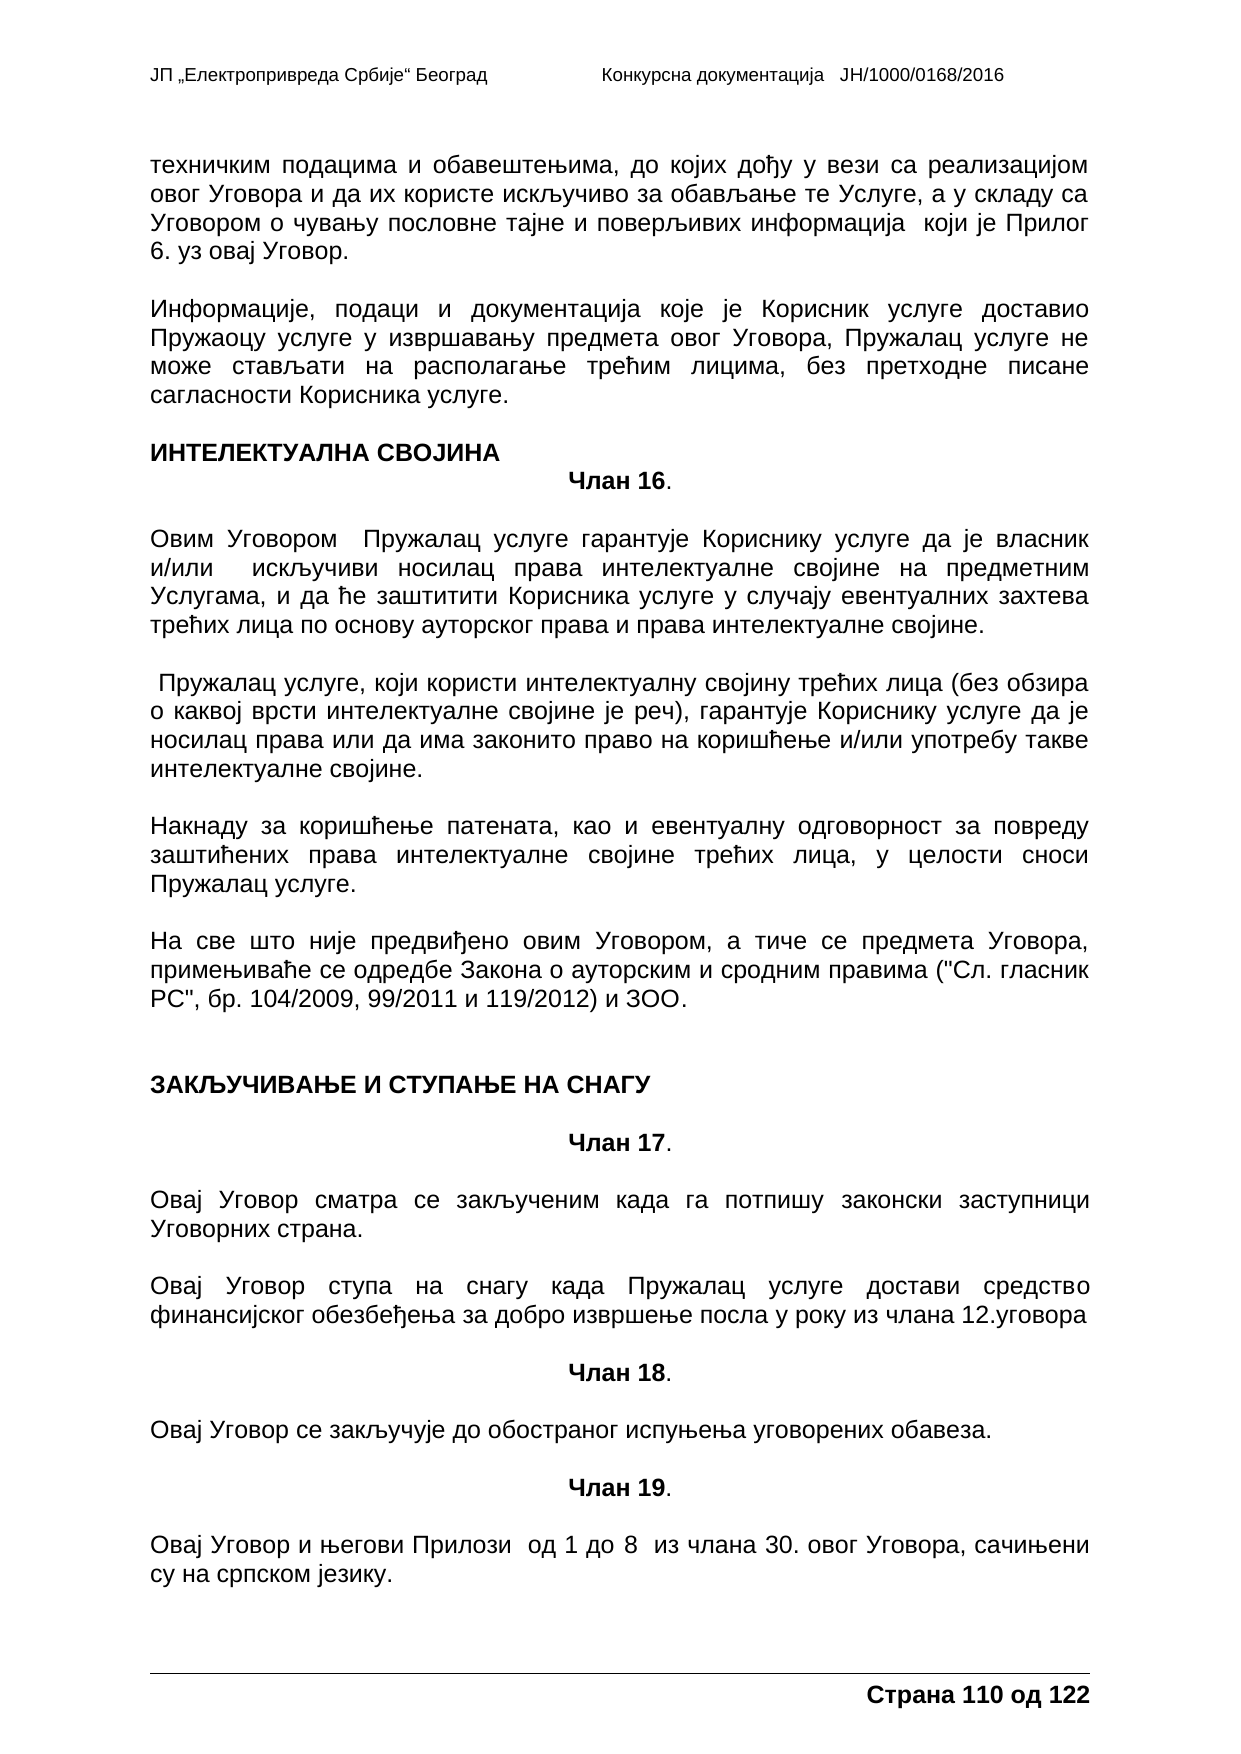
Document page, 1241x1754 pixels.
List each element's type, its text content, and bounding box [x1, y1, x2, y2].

text ЗАКЉУЧИВАЊЕ И СТУПАЊЕ НА СНАГУ [150, 1070, 1090, 1099]
text Овим Уговором Пружалац услуге гарантује Кориснику услуге да је власник и/или искључиви носилац права интелектуалне својине на предметним Услугама, и да ће заштитити Корисника услуге у случају евентуалних захтева трећих лица по основу ауторског права и права интелектуалне својине. [150, 524, 1090, 639]
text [150, 150, 1090, 265]
text Пружалац услуге, који користи интелектуалну својину трећих лица (без обзира о каквој врсти интелектуалне својине је реч), гарантује Кориснику услуге да је носилац права или да има законито право на коришћење и/или употребу такве интелектуалне својине. [150, 667, 1090, 782]
text Информације, подаци и документација које је Корисник услуге доставио Пружаоцу услуге у извршавању предмета овог Уговора, Пружалац услуге не може стављати на располагање трећим лицима, без претходне писане сагласности Корисника услуге. [150, 294, 1090, 409]
text Овај Уговор сматра се закљученим када га потпишу законски заступници Уговорних страна. [150, 1185, 1090, 1242]
text Овај Уговор и његови Прилози од 1 до 8 из члана 30. овог Уговора, сачињени су на српском језику. [150, 1530, 1090, 1587]
text На све што није предвиђено овим Уговором, а тиче се предмета Уговора, примењиваће се одредбе Закона о ауторским и сродним правима ("Сл. гласник РС", бр. 104/2009, 99/2011 и 119/2012) и ЗОО. [150, 926, 1090, 1012]
text Члан 18. [150, 1357, 1090, 1386]
text Овај Уговор ступа на снагу када Пружалац услуге достави средство финансијског обезбеђења за добро извршење посла у року из члана 12.уговора [150, 1271, 1090, 1329]
text ИНТЕЛЕКТУАЛНА СВОЈИНА [150, 437, 1090, 466]
text Накнаду за коришћење патената, као и евентуалну одговорност за повреду заштићених права интелектуалне својине трећих лица, у целости сноси Пружалац услуге. [150, 811, 1090, 897]
text Члан 19. [150, 1472, 1090, 1501]
text Члан 16. [150, 466, 1090, 495]
text Члан 17. [150, 1127, 1090, 1156]
text Овај Уговор се закључује до обостраног испуњења уговорених обавеза. [150, 1415, 1090, 1444]
